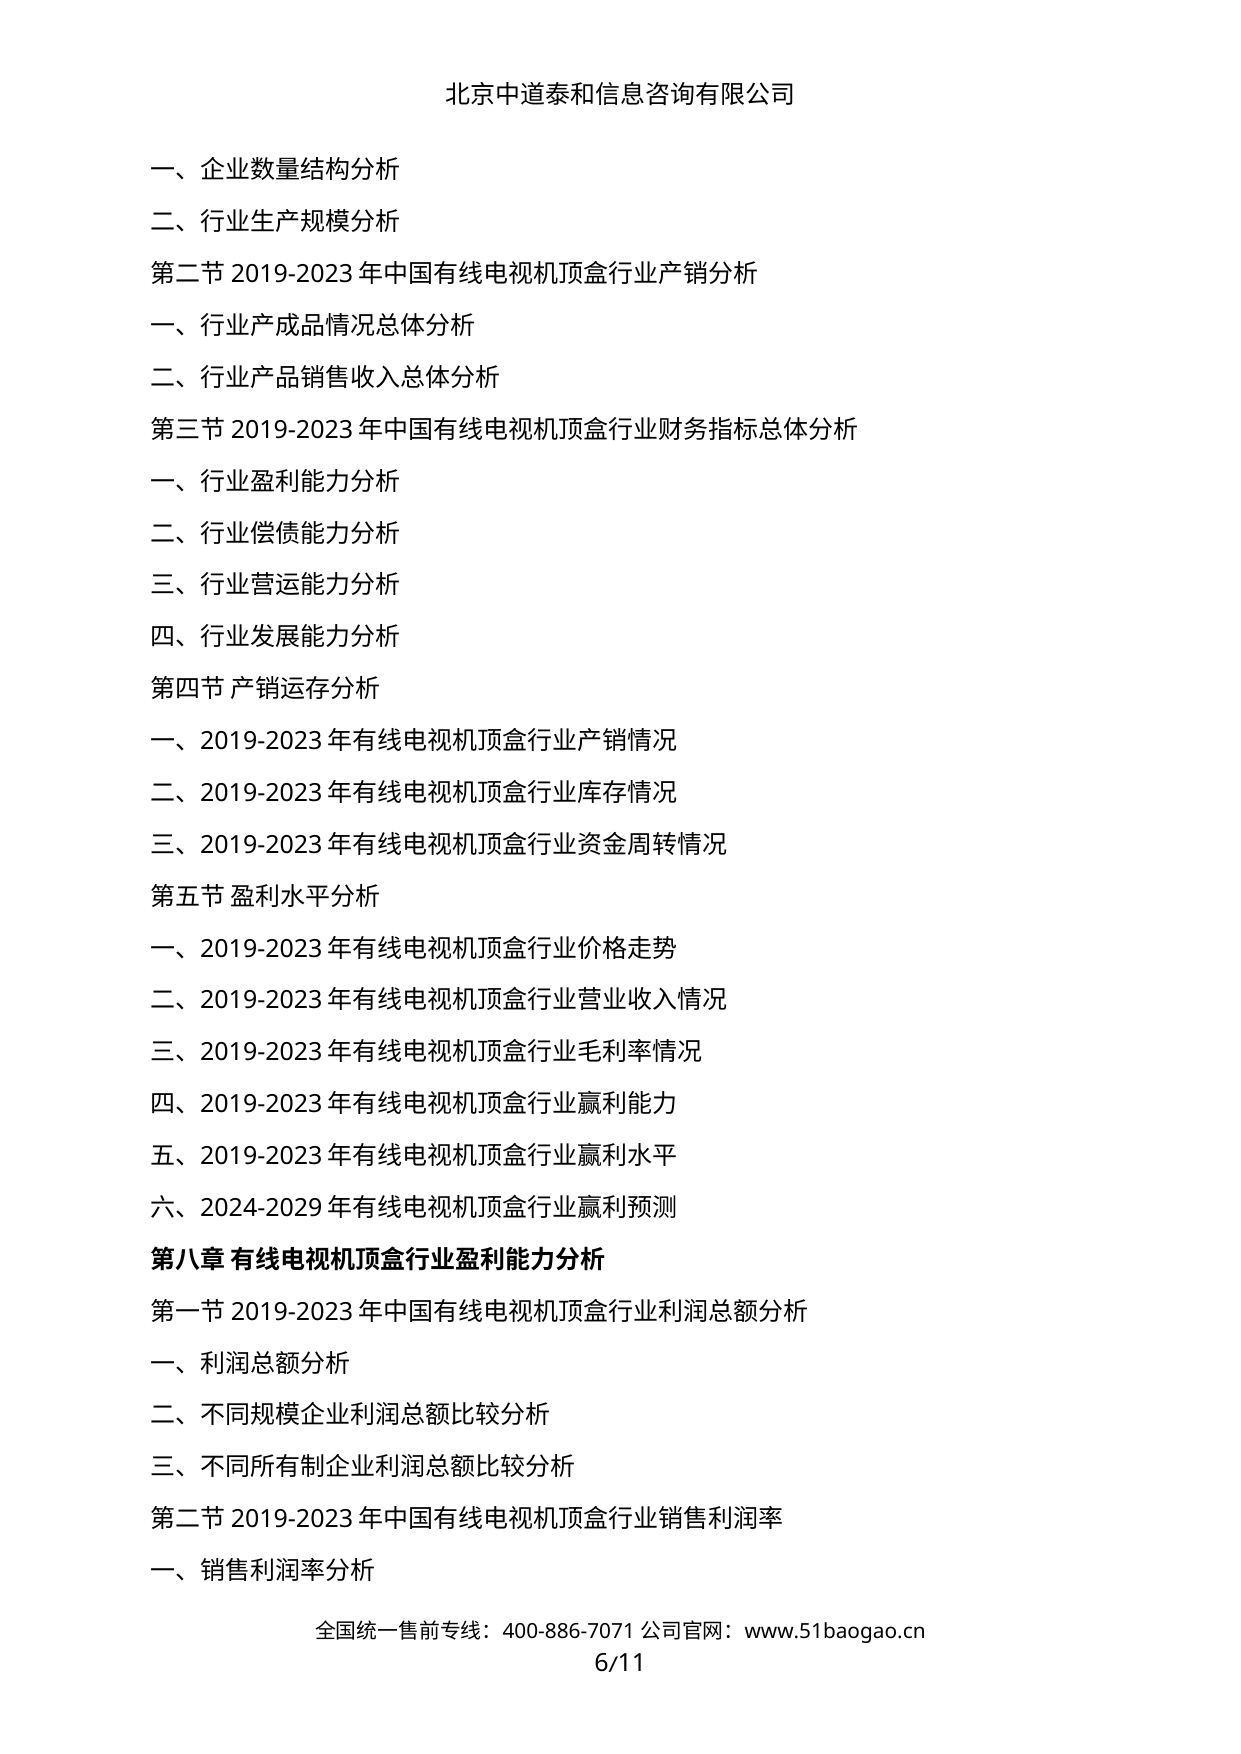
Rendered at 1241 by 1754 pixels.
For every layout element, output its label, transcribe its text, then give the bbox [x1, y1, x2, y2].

text 二、行业偿债能力分析 [150, 513, 1090, 549]
text 二、2019-2023年有线电视机顶盒行业营业收入情况 [150, 980, 1090, 1016]
text 二、不同规模企业利润总额比较分析 [150, 1395, 1090, 1431]
text 一、利润总额分析 [150, 1343, 1090, 1379]
text 五、2019-2023年有线电视机顶盒行业赢利水平 [150, 1136, 1090, 1172]
text 一、2019-2023年有线电视机顶盒行业产销情况 [150, 721, 1090, 757]
text 第一节 2019-2023年中国有线电视机顶盒行业利润总额分析 [150, 1291, 1090, 1327]
text 一、企业数量结构分析 [150, 150, 1090, 186]
text 第四节 产销运存分析 [150, 669, 1090, 705]
text 三、2019-2023年有线电视机顶盒行业资金周转情况 [150, 824, 1090, 861]
text 第二节 2019-2023年中国有线电视机顶盒行业产销分析 [150, 254, 1090, 290]
text 二、行业生产规模分析 [150, 202, 1090, 238]
text 二、2019-2023年有线电视机顶盒行业库存情况 [150, 772, 1090, 809]
text 四、2019-2023年有线电视机顶盒行业赢利能力 [150, 1084, 1090, 1120]
text 三、行业营运能力分析 [150, 565, 1090, 601]
text 六、2024-2029年有线电视机顶盒行业赢利预测 [150, 1187, 1090, 1224]
text 一、行业盈利能力分析 [150, 461, 1090, 497]
text 一、2019-2023年有线电视机顶盒行业价格走势 [150, 928, 1090, 964]
text 一、行业产成品情况总体分析 [150, 306, 1090, 342]
text 三、不同所有制企业利润总额比较分析 [150, 1447, 1090, 1483]
text 第三节 2019-2023年中国有线电视机顶盒行业财务指标总体分析 [150, 409, 1090, 446]
text 三、2019-2023年有线电视机顶盒行业毛利率情况 [150, 1032, 1090, 1068]
text 第二节 2019-2023年中国有线电视机顶盒行业销售利润率 [150, 1499, 1090, 1535]
text 二、行业产品销售收入总体分析 [150, 357, 1090, 394]
text 四、行业发展能力分析 [150, 617, 1090, 653]
text 第五节 盈利水平分析 [150, 876, 1090, 912]
text 一、销售利润率分析 [150, 1551, 1090, 1587]
text 第八章 有线电视机顶盒行业盈利能力分析 [150, 1239, 1090, 1276]
